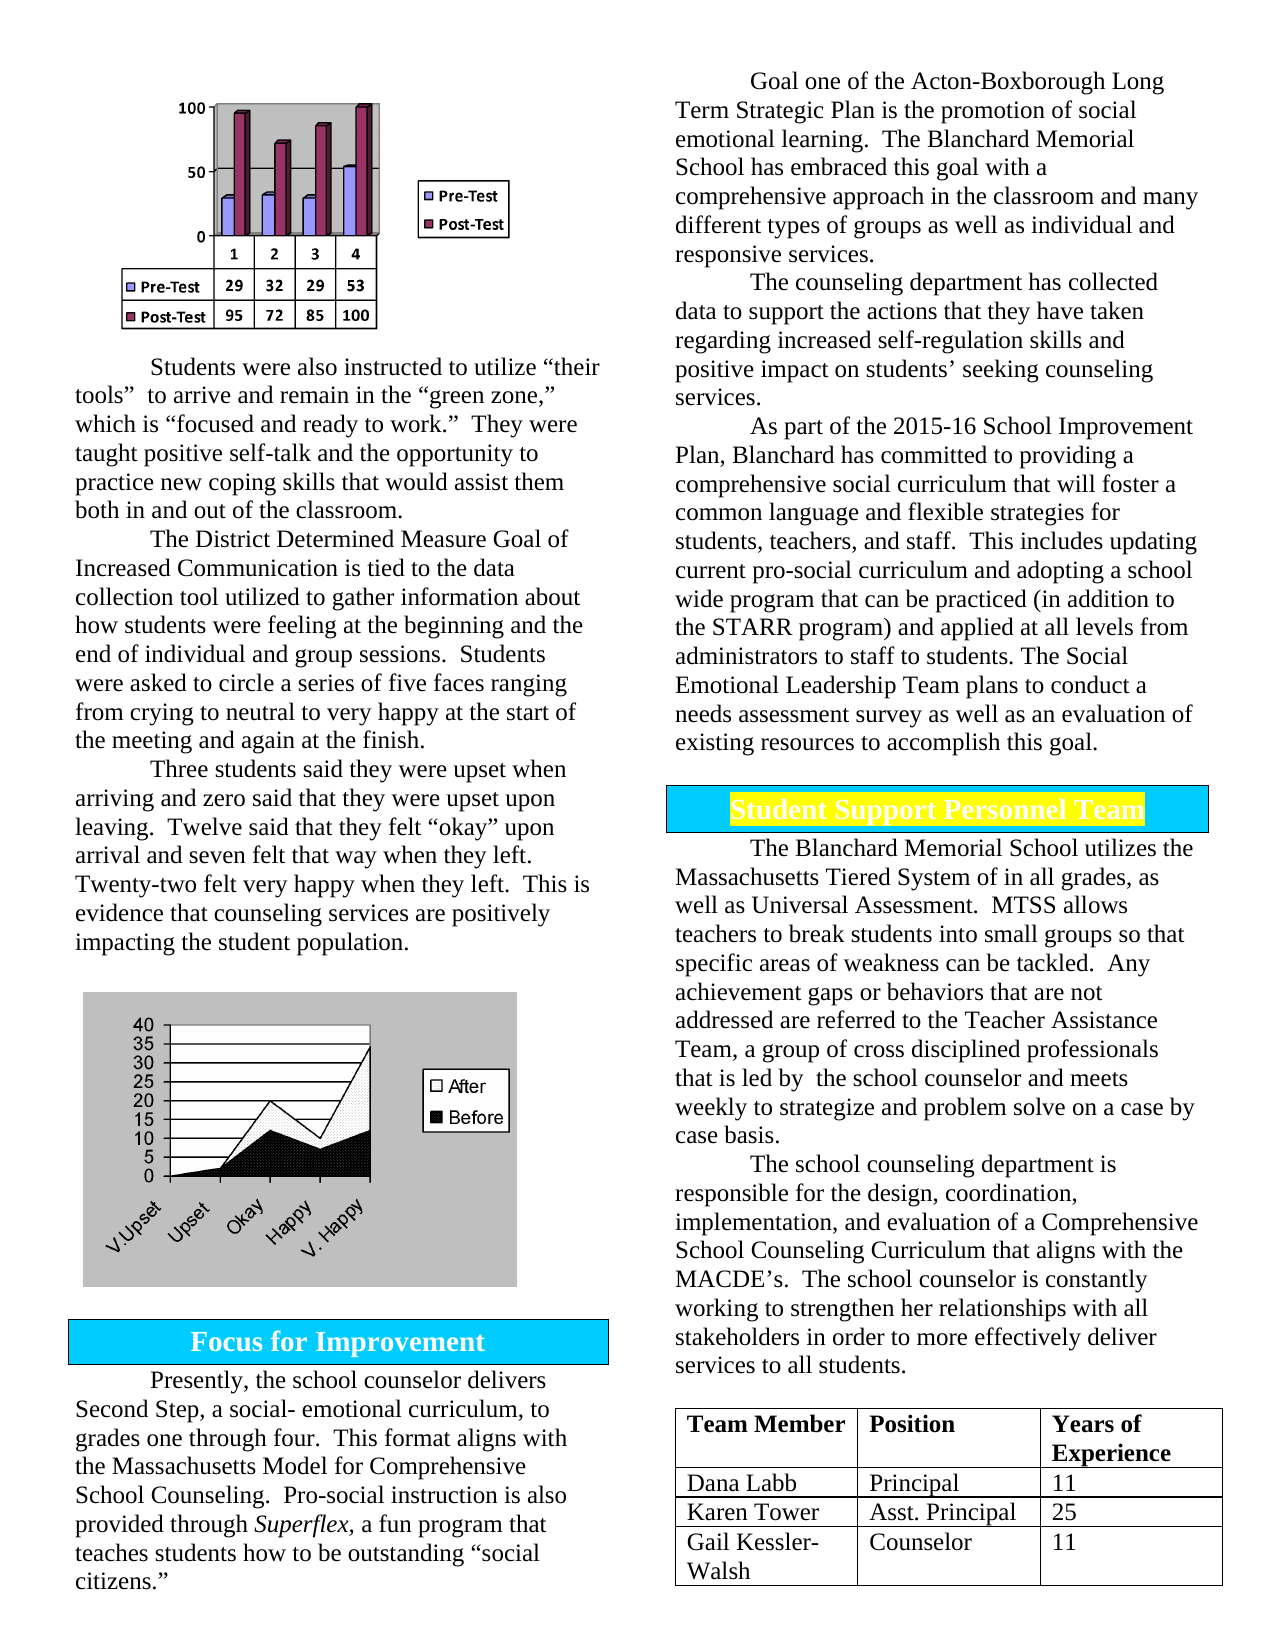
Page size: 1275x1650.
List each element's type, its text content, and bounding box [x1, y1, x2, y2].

text Presently, the school counselor delivers Second Step, a social- emotional curriculum, to grades one through four. This format aligns with the Massachusetts Model for Comprehensive School Counseling. Pro-social instruction is also provided through Superflex, a fun program that teaches students how to be outstanding “social citizens.” [75, 1365, 600, 1595]
table_cell 11 [1041, 1527, 1222, 1585]
table_header Position [858, 1409, 1040, 1467]
text The counseling department has collected data to support the actions that they have taken regarding increased self-regulation skills and positive impact on students’ seeking counseling services. [675, 267, 1200, 411]
table_cell Principal [858, 1468, 1040, 1496]
text The District Determined Measure Goal of Increased Communication is tied to the data collection tool utilized to gather information about how students were feeling at the beginning and the end of individual and group sessions. Students were asked to circle a series of five faces ranging from crying to neutral to very happy at the start of the meeting and again at the finish. [75, 524, 600, 754]
table_cell Dana Labb [676, 1468, 857, 1496]
table_cell Karen Tower [676, 1498, 857, 1526]
table_header Years of Experience [1041, 1409, 1222, 1467]
text Three students said they were upset when arriving and zero said that they were upset upon leaving. Twelve said that they felt “okay” upon arrival and seven felt that way when they left. Twenty-two felt very happy when they left. This is evidence that counseling services are positively impacting the student population. [75, 754, 600, 955]
text As part of the 2015-16 School Improvement Plan, Blanchard has committed to providing a comprehensive social curriculum that will foster a common language and flexible strategies for students, teachers, and staff. This includes updating current pro-social curriculum and adopting a school wide program that can be practiced (in addition to the STARR program) and applied at all levels from administrators to staff to students. The Social Emotional Leadership Team plans to conduct a needs assessment survey as well as an evaluation of existing resources to accomplish this goal. [675, 411, 1200, 756]
picture [75, 984, 523, 1291]
text The Blanchard Memorial School utilizes the Massachusetts Tiered System of in all grades, as well as Universal Assessment. MTSS allows teachers to break students into small groups so that specific areas of weakness can be tackled. Any achievement gaps or behaviors that are not addressed are referred to the Teacher Assistance Team, a group of cross disciplined professionals that is led by the school counselor and meets weekly to strategize and problem solve on a case by case basis. [675, 833, 1200, 1149]
text Students were also instructed to utilize “their tools” to arrive and remain in the “green zone,” which is “focused and ready to work.” They were taught positive self-talk and the opportunity to practice new coping skills that would assist them both in and out of the classroom. [75, 352, 600, 524]
table_cell 11 [1041, 1468, 1222, 1496]
table_cell 25 [1041, 1498, 1222, 1526]
text The school counseling department is responsible for the design, coordination, implementation, and evaluation of a Comprehensive School Counseling Curriculum that aligns with the MACDE’s. The school counselor is constantly working to strengthen her relationships with all stakeholders in order to more effectively deliver services to all students. [675, 1149, 1200, 1379]
table_cell Gail Kessler-Walsh [676, 1527, 857, 1585]
table_cell Counselor [858, 1527, 1040, 1585]
table_header Team Member [676, 1409, 857, 1467]
subtitle Focus for Improvement [69, 1320, 608, 1364]
table_cell Asst. Principal [858, 1498, 1040, 1526]
picture [75, 66, 523, 352]
subtitle Student Support Personnel Team [667, 786, 1208, 832]
text Goal one of the Acton-Boxborough Long Term Strategic Plan is the promotion of social emotional learning. The Blanchard Memorial School has embraced this goal with a comprehensive approach in the classroom and many different types of groups as well as individual and responsive services. [675, 66, 1200, 267]
